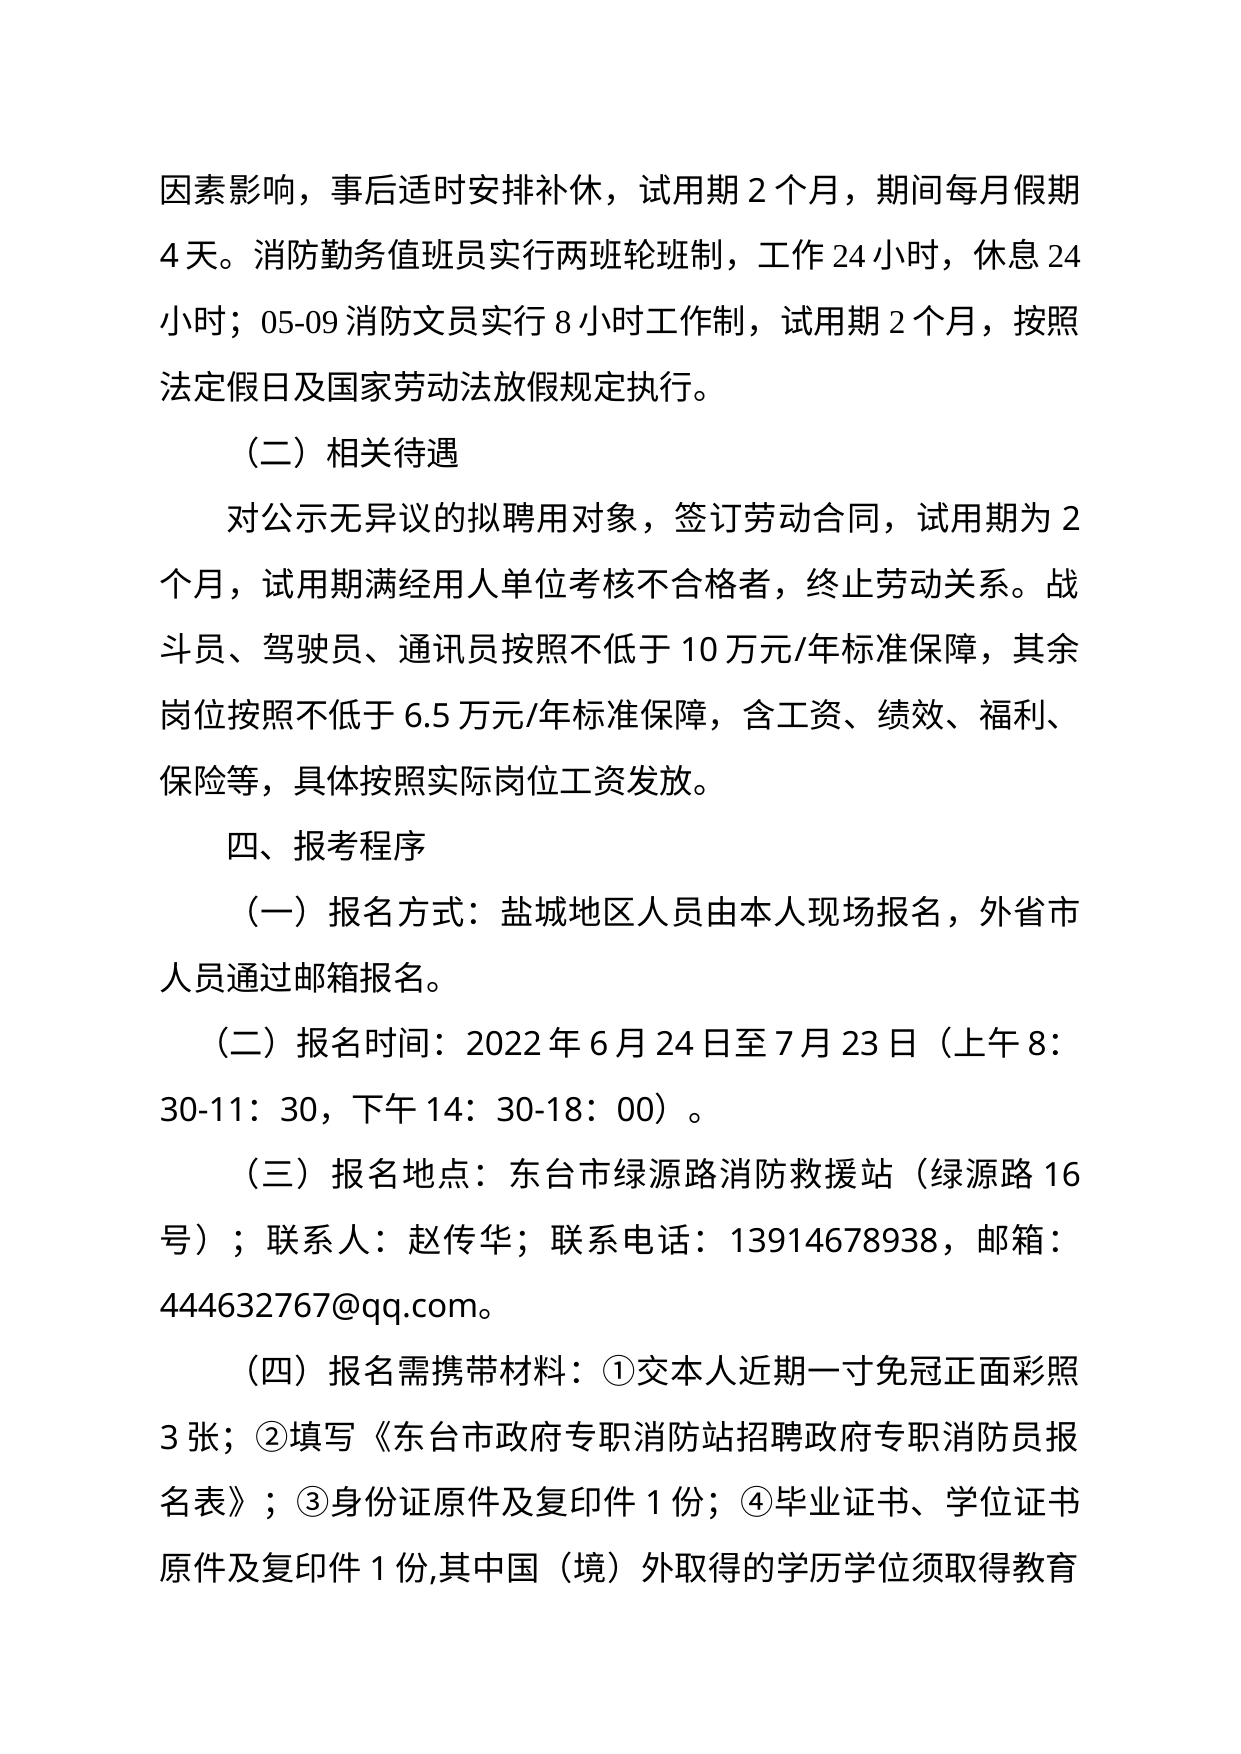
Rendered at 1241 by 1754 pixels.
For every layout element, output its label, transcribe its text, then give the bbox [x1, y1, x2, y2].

text 对公示无异议的拟聘用对象，签订劳动合同，试用期为2个月，试用期满经用人单位考核不合格者，终止劳动关系。战斗员、驾驶员、通讯员按照不低于10万元/年标准保障，其余岗位按照不低于6.5万元/年标准保障，含工资、绩效、福利、保险等，具体按照实际岗位工资发放。 [159, 483, 1081, 811]
text （三）报名地点：东台市绿源路消防救援站（绿源路16号）；联系人：赵传华；联系电话：13914678938，邮箱：444632767@qq.com。 [159, 1139, 1081, 1336]
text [159, 155, 1081, 418]
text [159, 1336, 1081, 1599]
text （一）报名方式：盐城地区人员由本人现场报名，外省市人员通过邮箱报名。 [159, 877, 1081, 1008]
text （二）报名时间：2022年6月24日至7月23日（上午8：30-11：30，下午14：30-18：00）。 [159, 1008, 1081, 1139]
text 四、报考程序 [159, 811, 1081, 877]
text （二）相关待遇 [159, 418, 1081, 483]
